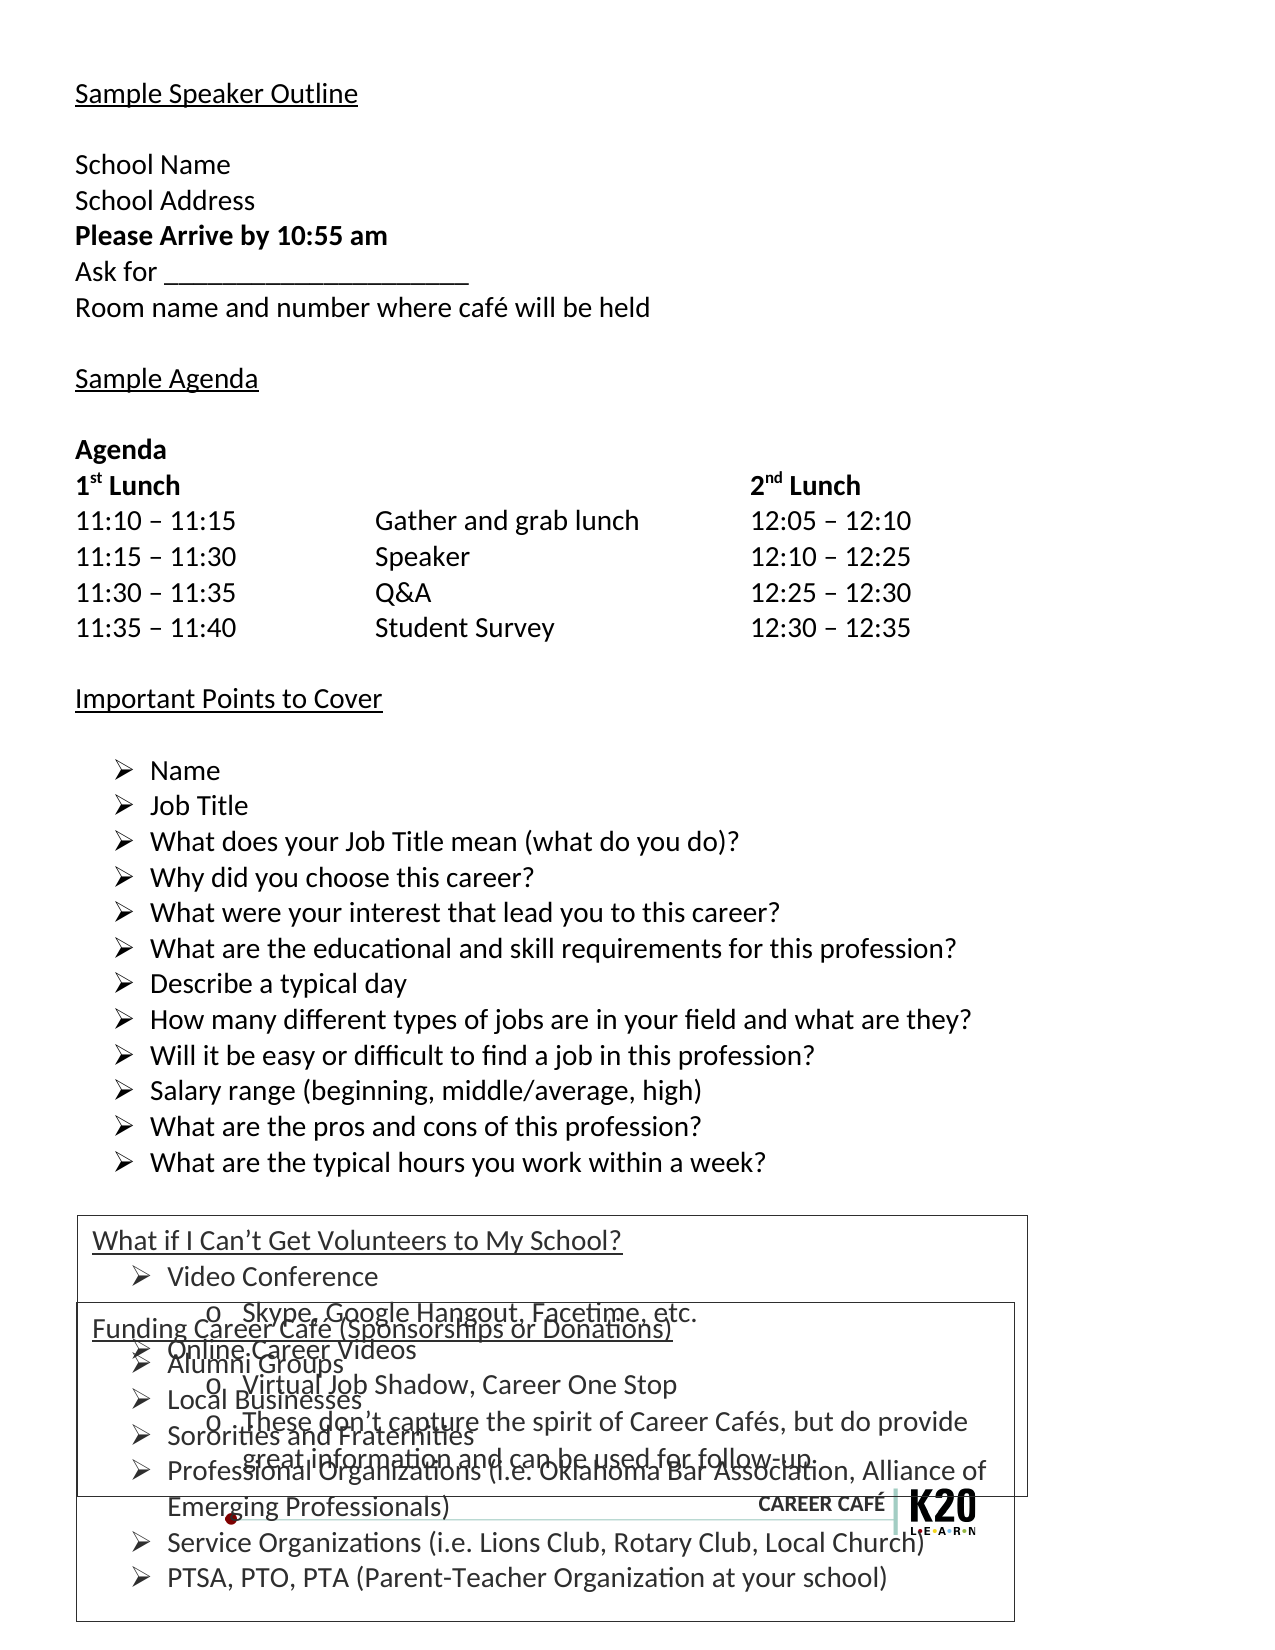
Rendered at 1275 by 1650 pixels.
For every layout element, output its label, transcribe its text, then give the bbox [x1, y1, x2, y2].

list What are the pros and cons of this profession? [112, 1108, 1200, 1144]
list What does your Job Title mean (what do you do)? [112, 823, 1200, 859]
list What were your interest that lead you to this career? [112, 894, 1200, 930]
list Job Title [112, 787, 1200, 823]
list Describe a typical day [112, 966, 1200, 1001]
text 11:10 – 11:15 Gather and grab lunch 12:05 – 12:10 [75, 502, 1200, 538]
list Will it be easy or difficult to find a job in this profession? [112, 1037, 1200, 1072]
text Sample Speaker Outline [75, 75, 1200, 111]
list Salary range (beginning, middle/average, high) [112, 1072, 1200, 1108]
text 11:35 – 11:40 Student Survey 12:30 – 12:35 [75, 609, 1200, 645]
text Room name and number where café will be held [75, 289, 1200, 324]
list How many different types of jobs are in your field and what are they? [112, 1001, 1200, 1037]
picture [290, 1499, 297, 1507]
text Sample Agenda [75, 360, 1200, 396]
picture [225, 1485, 976, 1496]
text 1st Lunch 2nd Lunch [75, 467, 1200, 502]
list Why did you choose this career? [112, 859, 1200, 894]
list What are the typical hours you work within a week? [112, 1144, 1200, 1179]
text 11:15 – 11:30 Speaker 12:10 – 12:25 [75, 538, 1200, 574]
text Important Points to Cover [75, 681, 1200, 716]
text 11:30 – 11:35 Q&A 12:25 – 12:30 [75, 574, 1200, 609]
list Name [112, 752, 1200, 787]
text Please Arrive by 10:55 am [75, 217, 1200, 253]
picture [225, 1497, 976, 1538]
text Agenda [75, 431, 1200, 467]
text School Address [75, 182, 1200, 217]
text Ask for _____________________ [75, 253, 1200, 289]
list What are the educational and skill requirements for this profession? [112, 930, 1200, 966]
text School Name [75, 146, 1200, 182]
